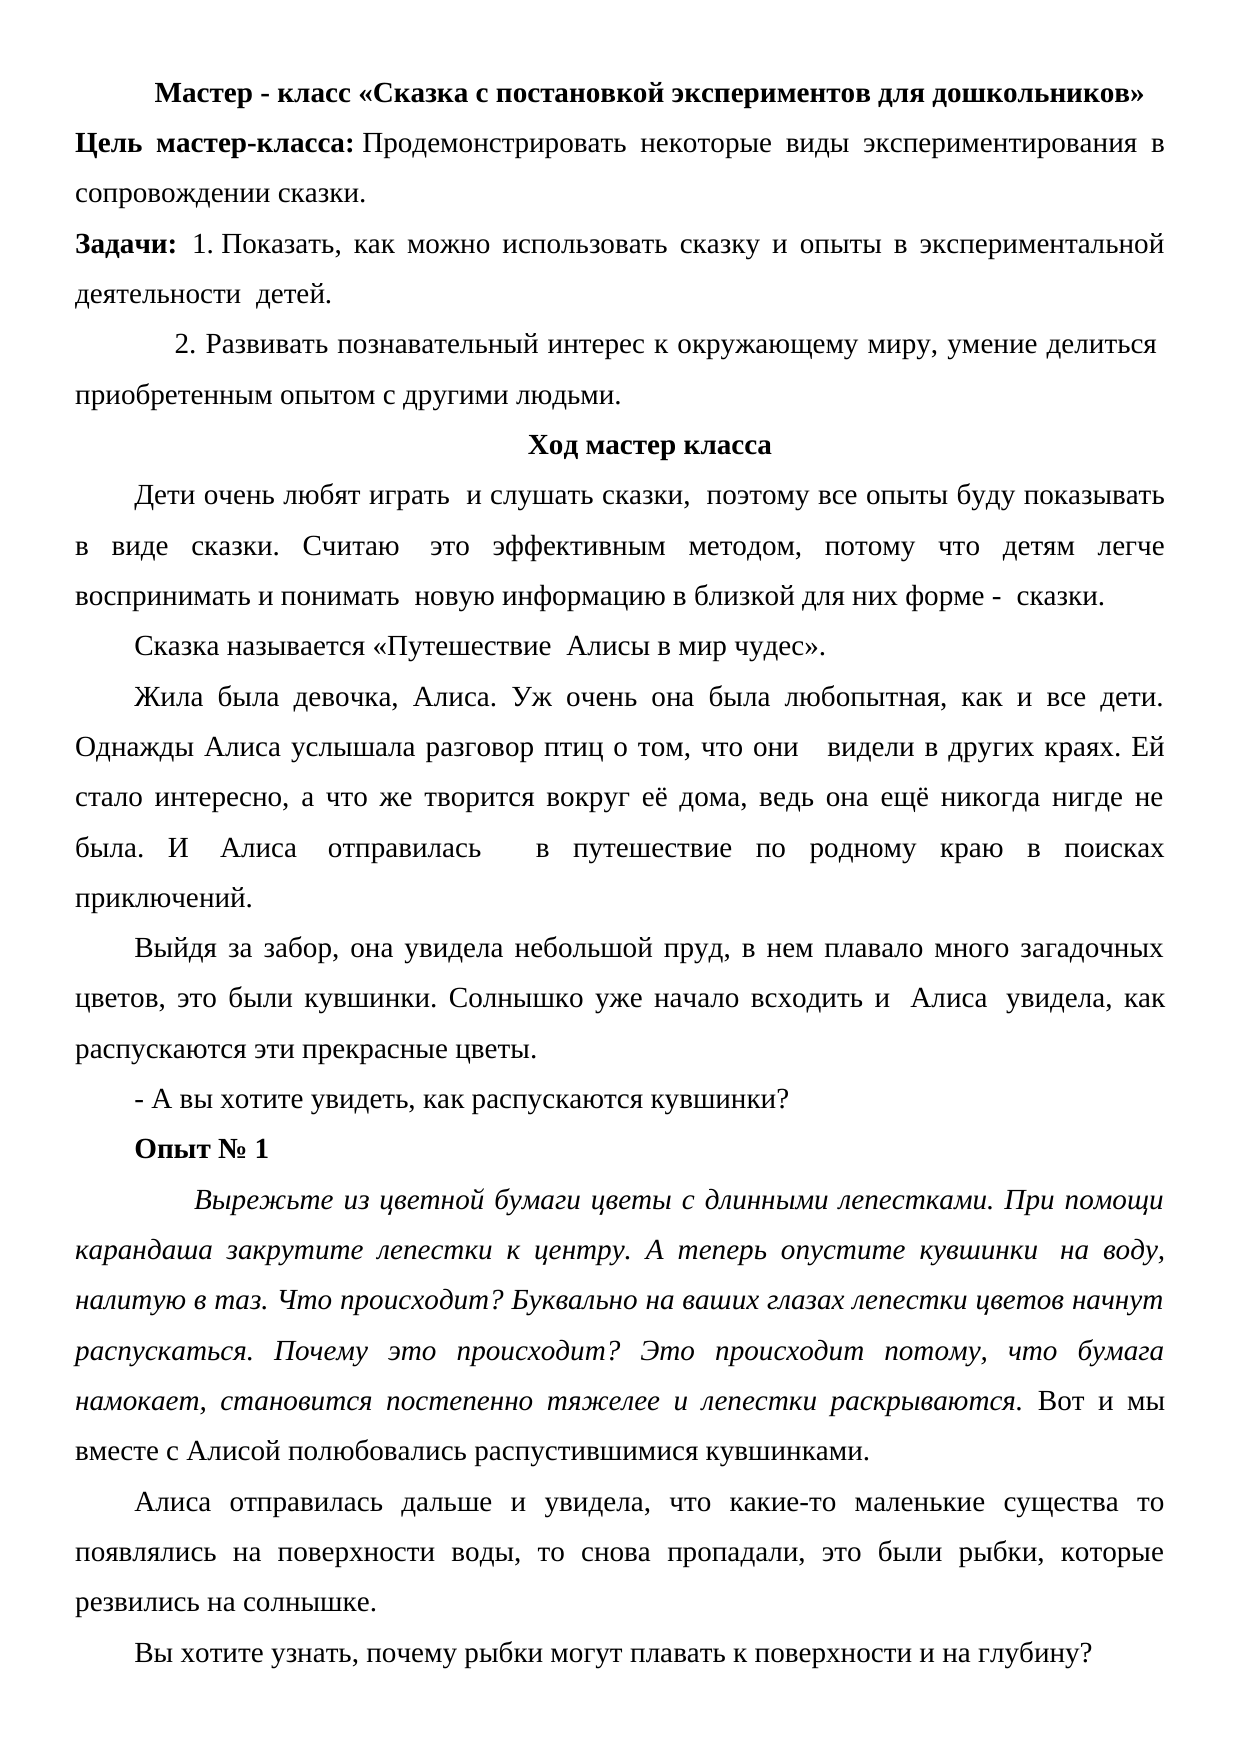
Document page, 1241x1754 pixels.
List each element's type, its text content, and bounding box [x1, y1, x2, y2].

text Вырежьте из цветной бумаги цветы с длинными лепестками. При помощи карандаша закрутите лепестки к центру. А теперь опустите кувшинки на воду, налитую в таз. Что происходит? Буквально на ваших глазах лепестки цветов начнут распускаться. Почему это происходит? Это происходит потому, что бумага намокает, становится постепенно тяжелее и лепестки раскрываются. Вот и мы вместе с Алисой полюбовались распустившимися кувшинками. [75, 1182, 1165, 1467]
text Сказка называется «Путешествие Алисы в мир чудес». [75, 628, 1165, 662]
text Жила была девочка, Алиса. Уж очень она была любопытная, как и все дети. Однажды Алиса услышала разговор птиц о том, что они видели в других краях. Ей стало интересно, а что же творится вокруг её дома, ведь она ещё никогда нигде не была. И Алиса отправилась в путешествие по родному краю в поисках приключений. [75, 679, 1165, 913]
text Дети очень любят играть и слушать сказки, поэтому все опыты буду показывать в виде сказки. Считаю это эффективным методом, потому что детям легче воспринимать и понимать новую информацию в близкой для них форме - сказки. [75, 477, 1165, 612]
text Задачи: 1. Показать, как можно использовать сказку и опыты в экспериментальной деятельности детей. [75, 226, 1165, 310]
text Вы хотите узнать, почему рыбки могут плавать к поверхности и на глубину? [75, 1635, 1165, 1668]
text Цель мастер-класса: Продемонстрировать некоторые виды экспериментирования в сопровождении сказки. [75, 125, 1165, 209]
text Ход мастер класса [75, 427, 1165, 461]
text Мастер - класс «Сказка с постановкой экспериментов для дошкольников» [75, 75, 1165, 108]
text Выйдя за забор, она увидела небольшой пруд, в нем плавало много загадочных цветов, это были кувшинки. Солнышко уже начало всходить и Алиса увидела, как распускаются эти прекрасные цветы. [75, 930, 1165, 1064]
text Алиса отправилась дальше и увидела, что какие-то маленькие существа то появлялись на поверхности воды, то снова пропадали, это были рыбки, которые резвились на солнышке. [75, 1484, 1165, 1618]
text - А вы хотите увидеть, как распускаются кувшинки? [75, 1081, 1165, 1115]
text 2. Развивать познавательный интерес к окружающему миру, умение делиться приобретенным опытом с другими людьми. [75, 327, 1165, 410]
text Опыт № 1 [75, 1132, 1165, 1165]
